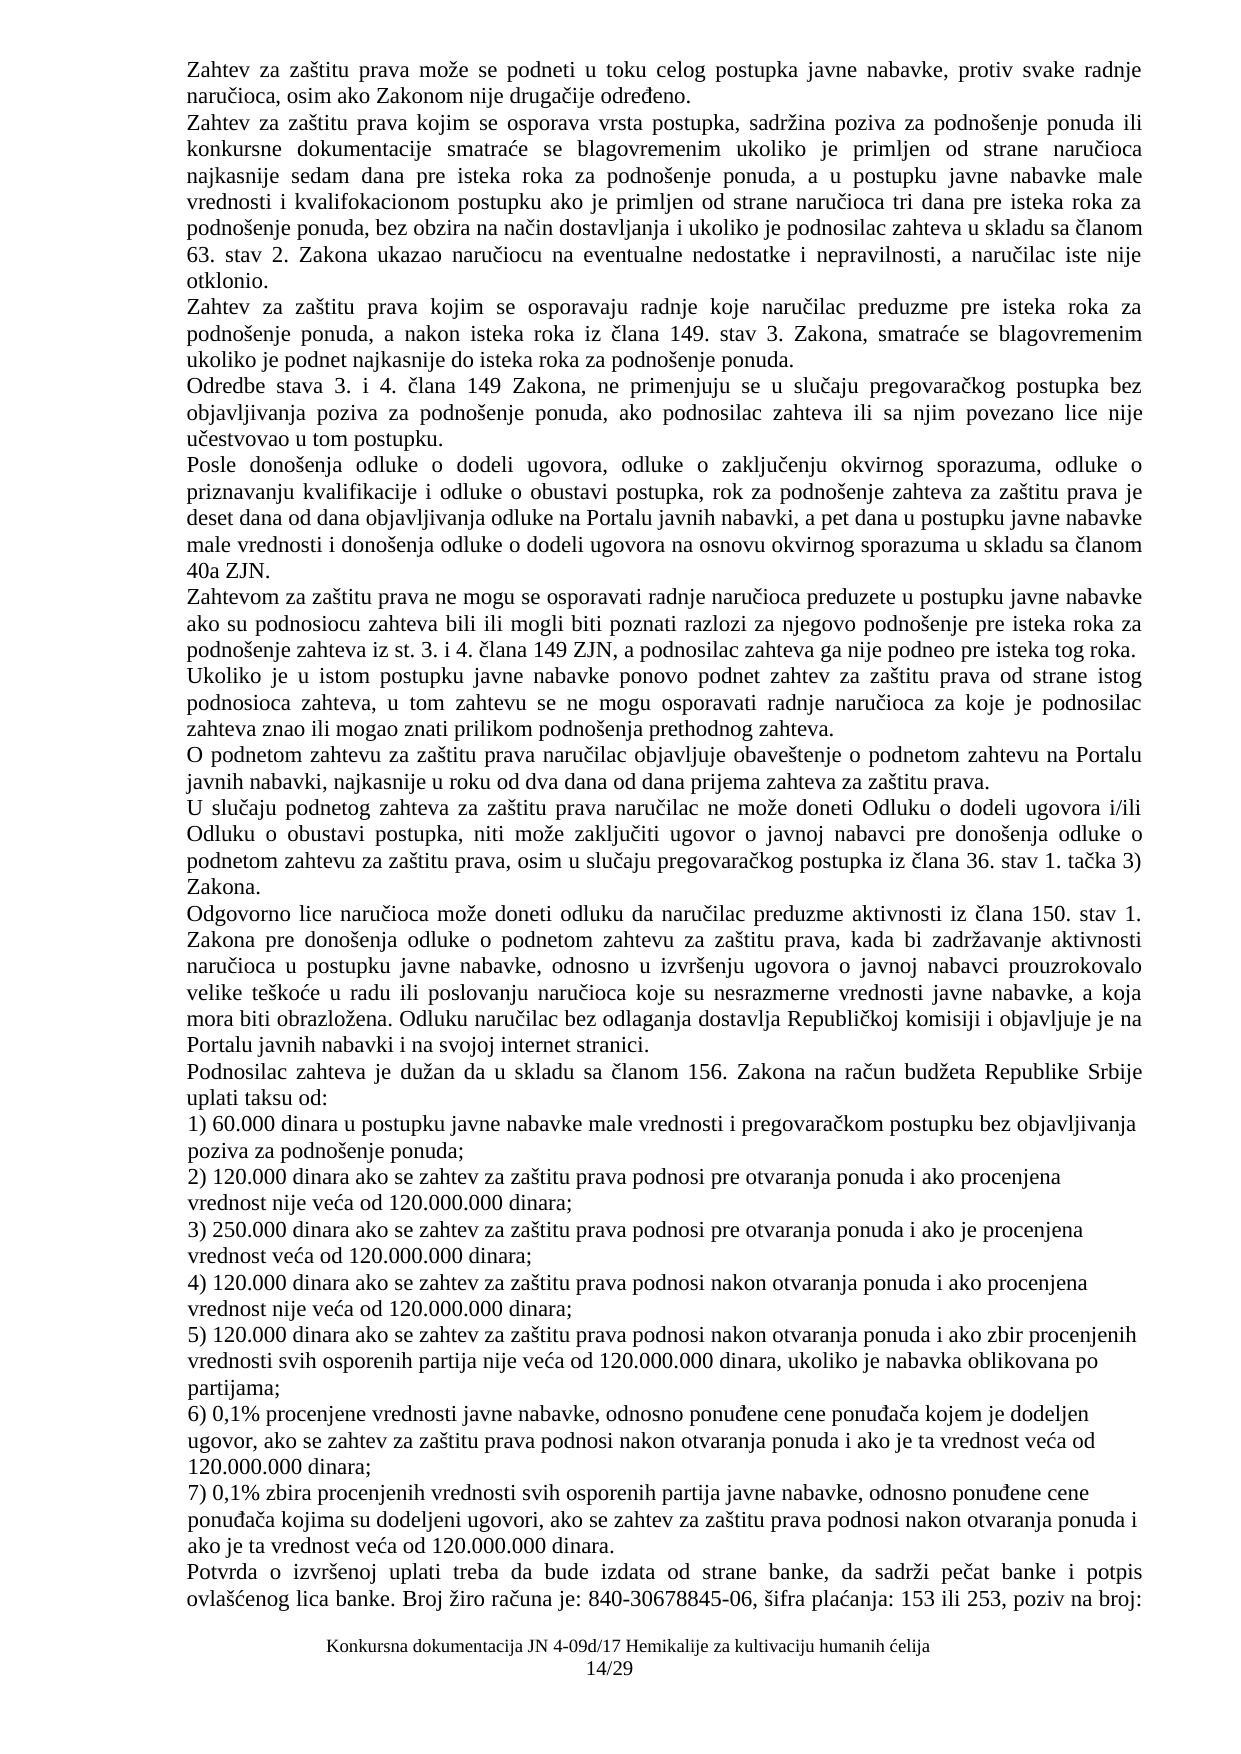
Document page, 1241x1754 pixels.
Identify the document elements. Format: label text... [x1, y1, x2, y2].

text O podnetom zahtevu za zaštitu prava naručilac objavljuje obaveštenje o podnetom zahtevu na Portalu javnih nabavki, najkasnije u roku od dva dana od dana prijema zahteva za zaštitu prava. [186, 741, 1144, 794]
text Odredbe stava 3. i 4. člana 149 Zakona, ne primenjuju se u slučaju pregovaračkog postupka bez objavljivanja poziva za podnošenje ponuda, ako podnosilac zahteva ili sa njim povezano lice nije učestvovao u tom postupku. [186, 372, 1144, 452]
text 5) 120.000 dinara ako se zahtev za zaštitu prava podnosi nakon otvaranja ponuda i ako zbir procenjenih vrednosti svih osporenih partija nije veća od 120.000.000 dinara, ukoliko je nabavka oblikovana po partijama; [187, 1321, 1144, 1400]
text 6) 0,1% procenjene vrednosti javne nabavke, odnosno ponuđene cene ponuđača kojem je dodeljen ugovor, ako se zahtev za zaštitu prava podnosi nakon otvaranja ponuda i ako je ta vrednost veća od 120.000.000 dinara; [187, 1400, 1144, 1479]
text Zahtev za zaštitu prava kojim se osporava vrsta postupka, sadržina poziva za podnošenje ponuda ili konkursne dokumentacije smatraće se blagovremenim ukoliko je primljen od strane naručioca najkasnije sedam dana pre isteka roka za podnošenje ponuda, a u postupku javne nabavke male vrednosti i kvalifokacionom postupku ako je primljen od strane naručioca tri dana pre isteka roka za podnošenje ponuda, bez obzira na način dostavljanja i ukoliko je podnosilac zahteva u skladu sa članom 63. stav 2. Zakona ukazao naručiocu na eventualne nedostatke i nepravilnosti, a naručilac iste nije otklonio. [186, 109, 1144, 293]
text Ukoliko je u istom postupku javne nabavke ponovo podnet zahtev za zaštitu prava od strane istog podnosioca zahteva, u tom zahtevu se ne mogu osporavati radnje naručioca za koje je podnosilac zahteva znao ili mogao znati prilikom podnošenja prethodnog zahteva. [186, 662, 1144, 741]
text Zahtev za zaštitu prava kojim se osporavaju radnje koje naručilac preduzme pre isteka roka za podnošenje ponuda, a nakon isteka roka iz člana 149. stav 3. Zakona, smatraće se blagovremenim ukoliko je podnet najkasnije do isteka roka za podnošenje ponuda. [186, 293, 1144, 372]
text 1) 60.000 dinara u postupku javne nabavke male vrednosti i pregovaračkom postupku bez objavljivanja poziva za podnošenje ponuda; [187, 1110, 1144, 1163]
text 3) 250.000 dinara ako se zahtev za zaštitu prava podnosi pre otvaranja ponuda i ako je procenjena vrednost veća od 120.000.000 dinara; [187, 1216, 1144, 1268]
text 2) 120.000 dinara ako se zahtev za zaštitu prava podnosi pre otvaranja ponuda i ako procenjena vrednost nije veća od 120.000.000 dinara; [187, 1163, 1144, 1216]
text 4) 120.000 dinara ako se zahtev za zaštitu prava podnosi nakon otvaranja ponuda i ako procenjena vrednost nije veća od 120.000.000 dinara; [187, 1268, 1144, 1321]
text Zahtevom za zaštitu prava ne mogu se osporavati radnje naručioca preduzete u postupku javne nabavke ako su podnosiocu zahteva bili ili mogli biti poznati razlozi za njegovo podnošenje pre isteka roka za podnošenje zahteva iz st. 3. i 4. člana 149 ZJN, a podnosilac zahteva ga nije podneo pre isteka tog roka. [186, 583, 1144, 662]
text 7) 0,1% zbira procenjenih vrednosti svih osporenih partija javne nabavke, odnosno ponuđene cene ponuđača kojima su dodeljeni ugovori, ako se zahtev za zaštitu prava podnosi nakon otvaranja ponuda i ako je ta vrednost veća od 120.000.000 dinara. [187, 1479, 1144, 1558]
text Posle donošenja odluke o dodeli ugovora, odluke o zaključenju okvirnog sporazuma, odluke o priznavanju kvalifikacije i odluke o obustavi postupka, rok za podnošenje zahteva za zaštitu prava je deset dana od dana objavljivanja odluke na Portalu javnih nabavki, a pet dana u postupku javne nabavke male vrednosti i donošenja odluke o dodeli ugovora na osnovu okvirnog sporazuma u skladu sa članom 40a ZJN. [186, 452, 1144, 583]
text Zahtev za zaštitu prava može se podneti u toku celog postupka javne nabavke, protiv svake radnje naručioca, osim ako Zakonom nije drugačije određeno. [186, 56, 1144, 109]
text Odgovorno lice naručioca može doneti odluku da naručilac preduzme aktivnosti iz člana 150. stav 1. Zakona pre donošenja odluke o podnetom zahtevu za zaštitu prava, kada bi zadržavanje aktivnosti naručioca u postupku javne nabavke, odnosno u izvršenju ugovora o javnoj nabavci prouzrokovalo velike teškoće u radu ili poslovanju naručioca koje su nesrazmerne vrednosti javne nabavke, a koja mora biti obrazložena. Odluku naručilac bez odlaganja dostavlja Republičkoj komisiji i objavljuje je na Portalu javnih nabavki i na svojoj internet stranici. [186, 899, 1144, 1058]
text U slučaju podnetog zahteva za zaštitu prava naručilac ne može doneti Odluku o dodeli ugovora i/ili Odluku o obustavi postupka, niti može zaključiti ugovor o javnoj nabavci pre donošenja odluke o podnetom zahtevu za zaštitu prava, osim u slučaju pregovaračkog postupka iz člana 36. stav 1. tačka 3) Zakona. [186, 794, 1144, 899]
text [186, 1558, 1144, 1611]
text Podnosilac zahteva je dužan da u skladu sa članom 156. Zakona na račun budžeta Republike Srbije uplati taksu od: [186, 1058, 1144, 1110]
